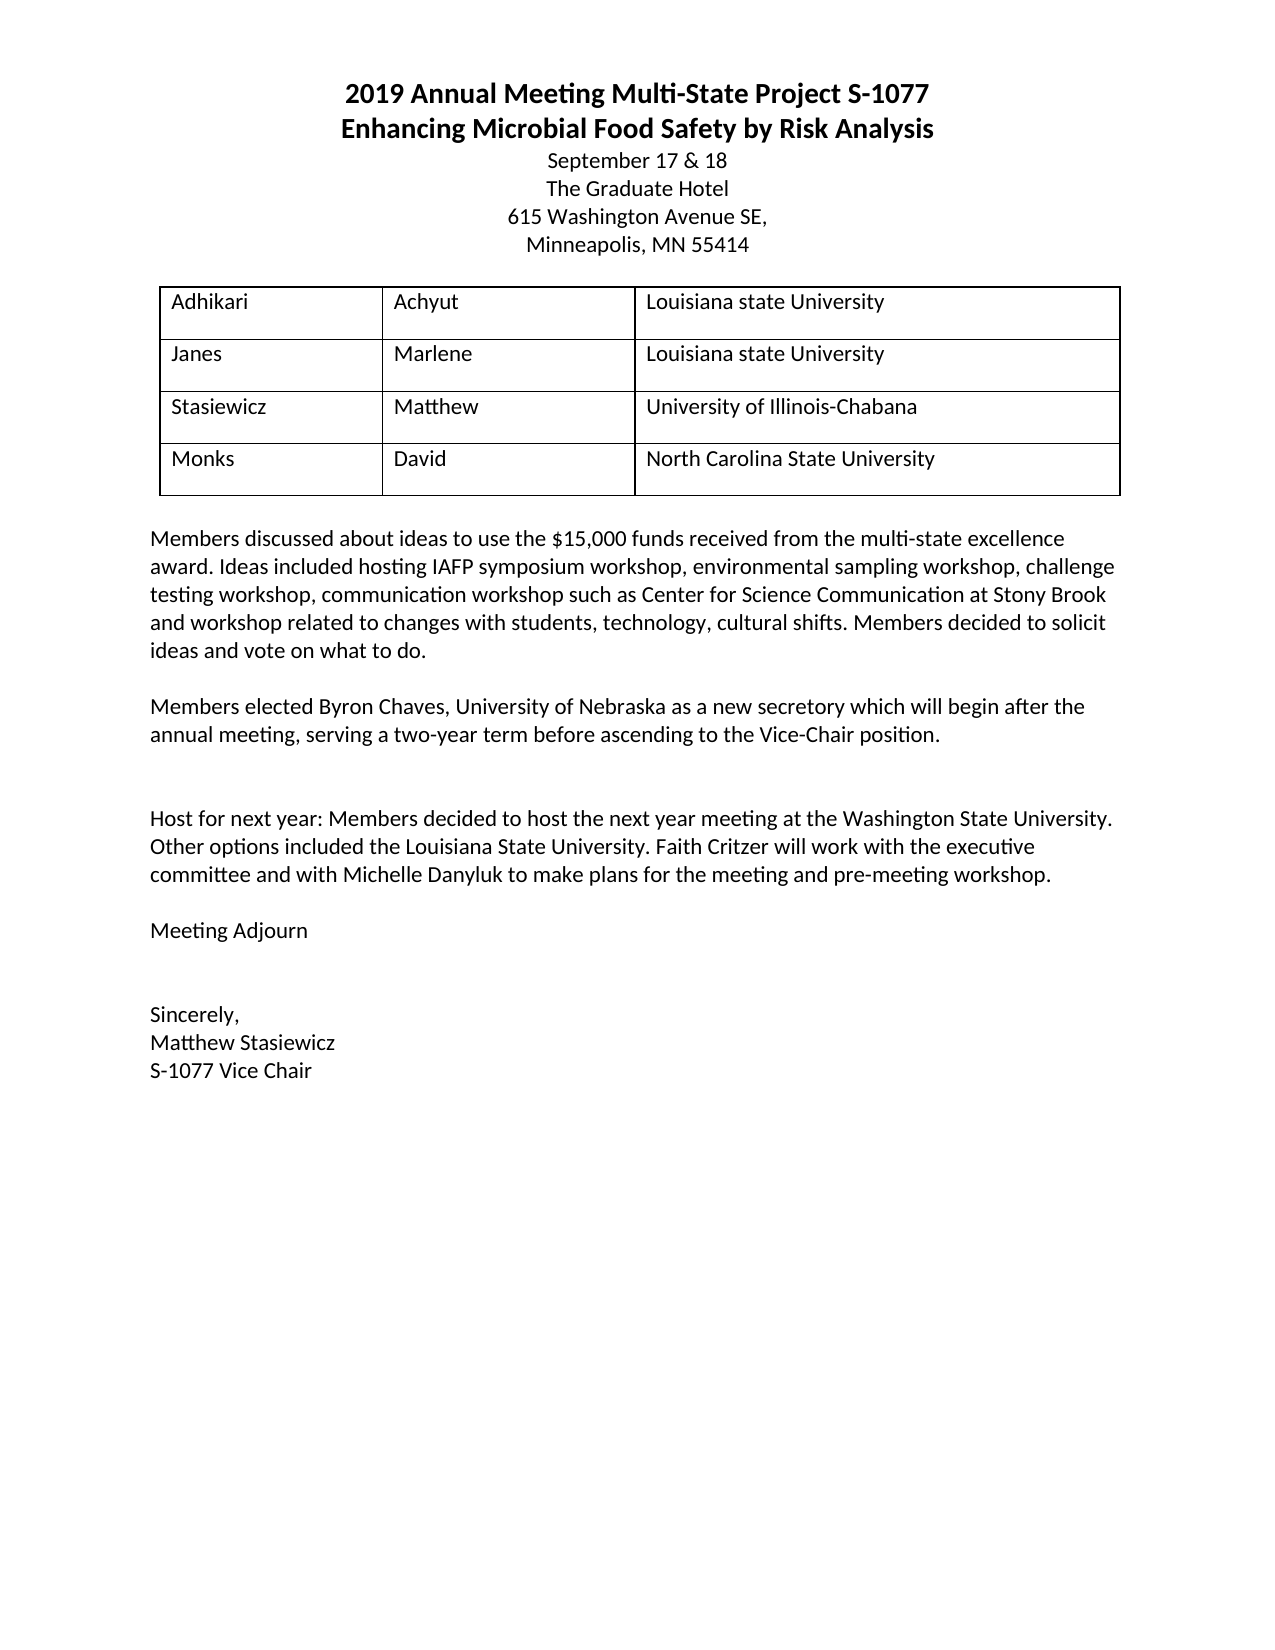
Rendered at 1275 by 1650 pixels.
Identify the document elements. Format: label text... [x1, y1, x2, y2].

table_cell North Carolina State University [636, 444, 1119, 495]
text Members elected Byron Chaves, University of Nebraska as a new secretory which will begin after the annual meeting, serving a two-year term before ascending to the Vice-Chair position. [150, 692, 1125, 748]
table_cell Louisiana state University [636, 288, 1119, 338]
table_cell Louisiana state University [636, 340, 1119, 391]
table_cell Stasiewicz [161, 392, 382, 443]
table_cell Monks [161, 444, 382, 495]
table_cell Matthew [383, 392, 634, 443]
table_cell Adhikari [161, 288, 382, 338]
table_cell David [383, 444, 634, 495]
text Sincerely, [150, 1001, 1125, 1028]
text Host for next year: Members decided to host the next year meeting at the Washington State University. Other options included the Louisiana State University. Faith Critzer will work with the executive committee and with Michelle Danyluk to make plans for the meeting and pre-meeting workshop. [150, 804, 1125, 888]
table_cell University of Illinois-Chabana [636, 392, 1119, 443]
text S-1077 Vice Chair [150, 1057, 1125, 1084]
table_cell Marlene [383, 340, 634, 391]
table_cell Janes [161, 340, 382, 391]
table_cell Achyut [383, 288, 634, 338]
text Matthew Stasiewicz [150, 1028, 1125, 1057]
text Meeting Adjourn [150, 916, 1125, 944]
text Members discussed about ideas to use the $15,000 funds received from the multi-state excellence award. Ideas included hosting IAFP symposium workshop, environmental sampling workshop, challenge testing workshop, communication workshop such as Center for Science Communication at Stony Brook and workshop related to changes with students, technology, cultural shifts. Members decided to solicit ideas and vote on what to do. [150, 524, 1125, 664]
